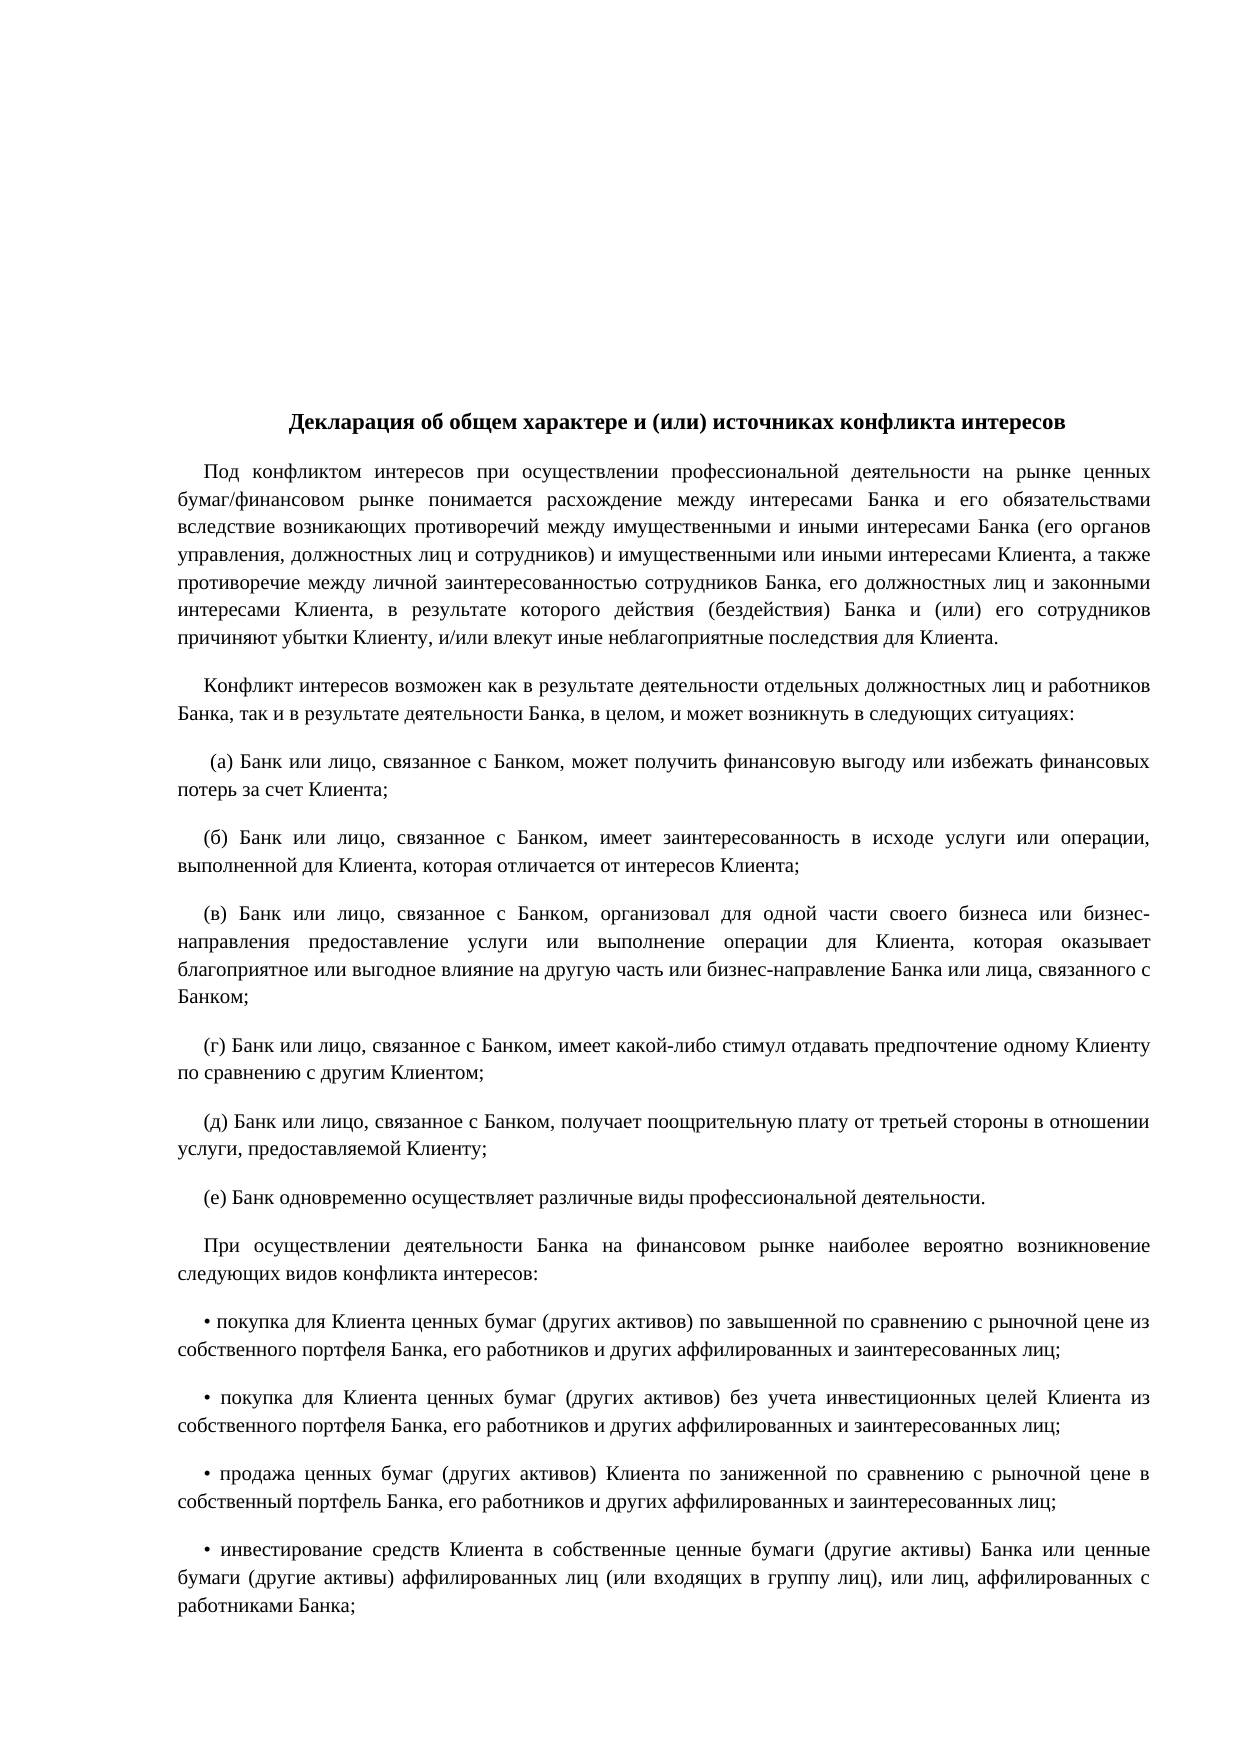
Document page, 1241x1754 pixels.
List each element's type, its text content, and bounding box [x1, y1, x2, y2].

text (е) Банк одновременно осуществляет различные виды профессиональной деятельности. [177, 1185, 1152, 1209]
text При осуществлении деятельности Банка на финансовом рынке наиболее вероятно возникновение следующих видов конфликта интересов: [177, 1233, 1152, 1285]
text Декларация об общем характере и (или) источниках конфликта интересов [177, 408, 1152, 434]
text (а) Банк или лицо, связанное с Банком, может получить финансовую выгоду или избежать финансовых потерь за счет Клиента; [177, 749, 1152, 801]
text • инвестирование средств Клиента в собственные ценные бумаги (другие активы) Банка или ценные бумаги (другие активы) аффилированных лиц (или входящих в группу лиц), или лиц, аффилированных с работниками Банка; [177, 1537, 1152, 1617]
text • продажа ценных бумаг (других активов) Клиента по заниженной по сравнению с рыночной цене в собственный портфель Банка, его работников и других аффилированных и заинтересованных лиц; [177, 1461, 1152, 1513]
text • покупка для Клиента ценных бумаг (других активов) без учета инвестиционных целей Клиента из собственного портфеля Банка, его работников и других аффилированных и заинтересованных лиц; [177, 1385, 1152, 1437]
text (б) Банк или лицо, связанное с Банком, имеет заинтересованность в исходе услуги или операции, выполненной для Клиента, которая отличается от интересов Клиента; [177, 825, 1152, 877]
text (г) Банк или лицо, связанное с Банком, имеет какой-либо стимул отдавать предпочтение одному Клиенту по сравнению с другим Клиентом; [177, 1033, 1152, 1084]
text Конфликт интересов возможен как в результате деятельности отдельных должностных лиц и работников Банка, так и в результате деятельности Банка, в целом, и может возникнуть в следующих ситуациях: [177, 673, 1152, 725]
text (д) Банк или лицо, связанное с Банком, получает поощрительную плату от третьей стороны в отношении услуги, предоставляемой Клиенту; [177, 1109, 1152, 1160]
text Под конфликтом интересов при осуществлении профессиональной деятельности на рынке ценных бумаг/финансовом рынке понимается расхождение между интересами Банка и его обязательствами вследствие возникающих противоречий между имущественными и иными интересами Банка (его органов управления, должностных лиц и сотрудников) и имущественными или иными интересами Клиента, а также противоречие между личной заинтересованностью сотрудников Банка, его должностных лиц и законными интересами Клиента, в результате которого действия (бездействия) Банка и (или) его сотрудников причиняют убытки Клиенту, и/или влекут иные неблагоприятные последствия для Клиента. [177, 459, 1152, 649]
text (в) Банк или лицо, связанное с Банком, организовал для одной части своего бизнеса или бизнес-направления предоставление услуги или выполнение операции для Клиента, которая оказывает благоприятное или выгодное влияние на другую часть или бизнес-направление Банка или лица, связанного с Банком; [177, 901, 1152, 1008]
text • покупка для Клиента ценных бумаг (других активов) по завышенной по сравнению с рыночной цене из собственного портфеля Банка, его работников и других аффилированных и заинтересованных лиц; [177, 1309, 1152, 1361]
